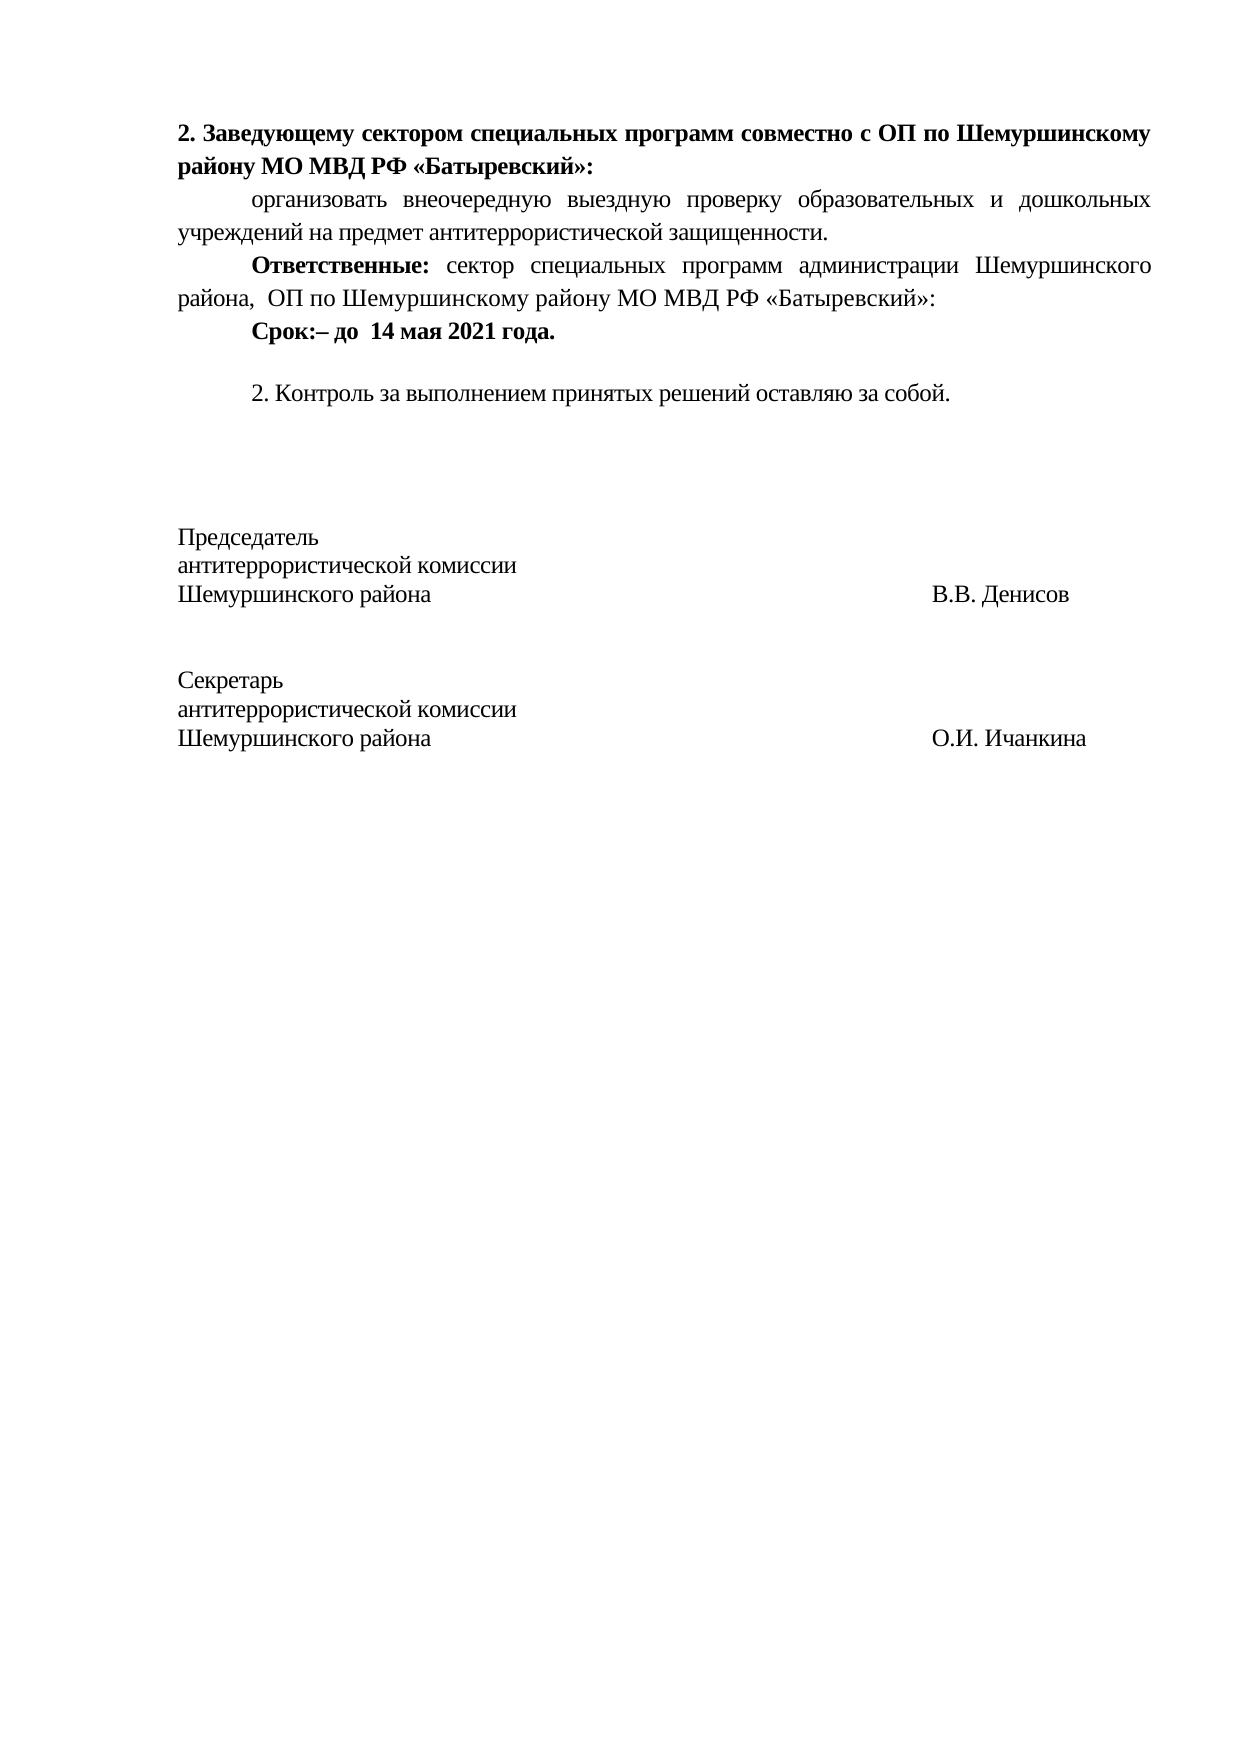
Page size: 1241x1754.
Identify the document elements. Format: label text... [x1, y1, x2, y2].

text 2. Контроль за выполнением принятых решений оставляю за собой. [177, 378, 1152, 407]
text антитеррористической комиссии [177, 694, 1152, 723]
text 2. Заведующему сектором специальных программ совместно с ОП по Шемуршинскому району МО МВД РФ «Батыревский»: [177, 118, 1152, 180]
text Секретарь [177, 666, 1152, 694]
text Ответственные: сектор специальных программ администрации Шемуршинского района, ОП по Шемуршинскому району МО МВД РФ «Батыревский»: [177, 250, 1152, 312]
text Шемуршинского района В.В. Денисов [177, 579, 1152, 608]
text Шемуршинского района О.И. Ичанкина [177, 723, 1152, 752]
text антитеррористической комиссии [177, 551, 1152, 579]
text Председатель [177, 522, 1152, 551]
list Срок:– до 14 мая 2021 года. [251, 316, 1152, 345]
text организовать внеочередную выездную проверку образовательных и дошкольных учреждений на предмет антитеррористической защищенности. [177, 184, 1152, 246]
